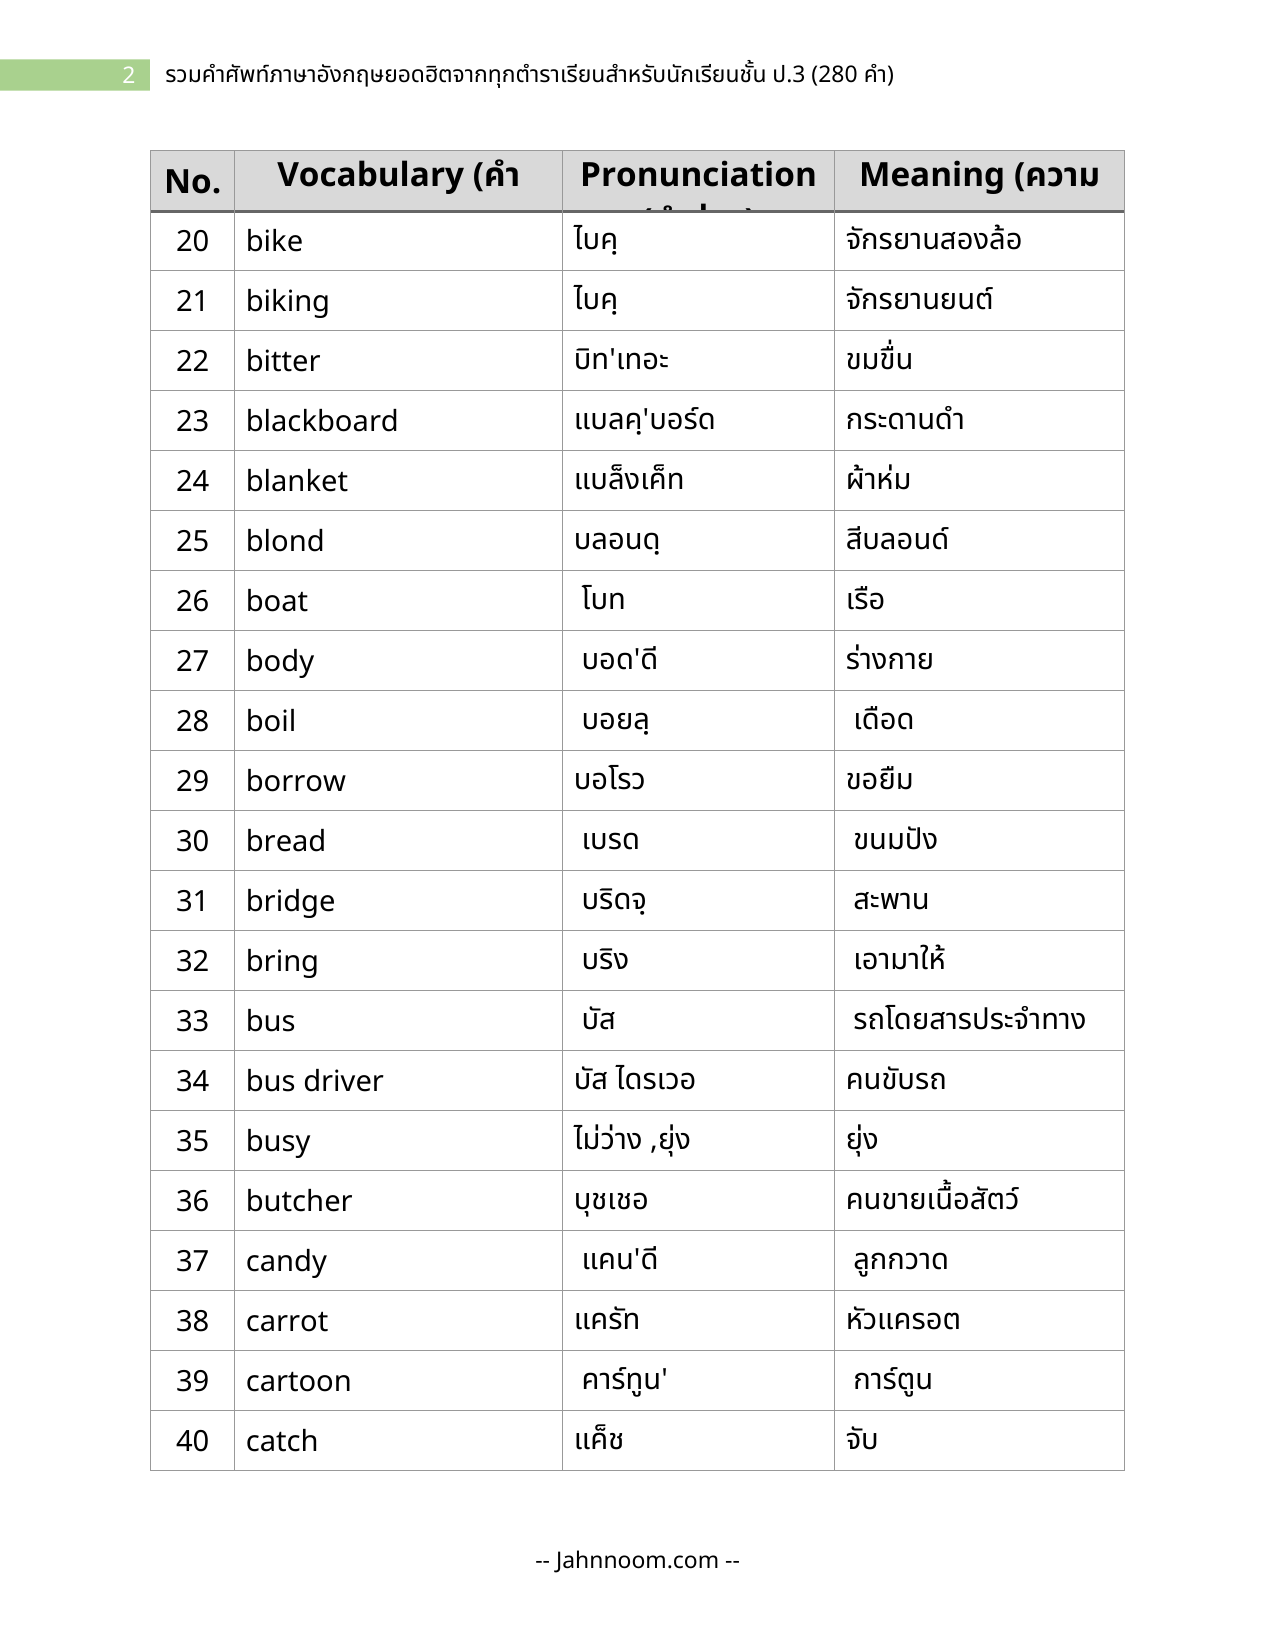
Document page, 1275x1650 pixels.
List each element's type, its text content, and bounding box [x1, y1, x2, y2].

table_cell bread [235, 811, 562, 870]
table_cell คนขายเนื้อสัตว์ [835, 1171, 1124, 1230]
table_cell 23 [151, 391, 234, 450]
table_cell borrow [235, 751, 562, 810]
table_cell cartoon [235, 1351, 562, 1410]
table_cell 38 [151, 1291, 234, 1350]
table_cell สีบลอนด์ [835, 511, 1124, 570]
table_cell 40 [151, 1411, 234, 1470]
table_cell 20 [151, 213, 234, 270]
table_cell blackboard [235, 391, 562, 450]
table_header Pronunciation (คำอ่าน) [563, 151, 834, 210]
table_cell บุชเชอ [563, 1171, 834, 1230]
table_header Meaning (ความหมาย) [835, 151, 1124, 210]
table_cell เบรด [563, 811, 834, 870]
table_cell จับ [835, 1411, 1124, 1470]
table_cell หัวแครอต [835, 1291, 1124, 1350]
table_cell ไม่ว่าง ,ยุ่ง [563, 1111, 834, 1170]
table_header No. [151, 151, 234, 210]
table_cell บัส ไดรเวอ [563, 1051, 834, 1110]
table_cell ขอยืม [835, 751, 1124, 810]
table_cell 29 [151, 751, 234, 810]
table_cell blond [235, 511, 562, 570]
table_cell bus [235, 991, 562, 1050]
table_cell แบล็งเค็ท [563, 451, 834, 510]
table_cell การ์ตูน [835, 1351, 1124, 1410]
table_cell blanket [235, 451, 562, 510]
table_cell โบท [563, 571, 834, 630]
table_cell bus driver [235, 1051, 562, 1110]
table_cell bring [235, 931, 562, 990]
table_cell 36 [151, 1171, 234, 1230]
table_cell 26 [151, 571, 234, 630]
table_cell ร่างกาย [835, 631, 1124, 690]
table_cell 27 [151, 631, 234, 690]
table_cell บิท'เทอะ [563, 331, 834, 390]
table_cell แบลคฺ'บอร์ด [563, 391, 834, 450]
table_cell 30 [151, 811, 234, 870]
table_cell 25 [151, 511, 234, 570]
table_cell บริง [563, 931, 834, 990]
table_cell ยุ่ง [835, 1111, 1124, 1170]
table_cell body [235, 631, 562, 690]
table_cell ผ้าห่ม [835, 451, 1124, 510]
table_cell ลูกกวาด [835, 1231, 1124, 1290]
table_cell catch [235, 1411, 562, 1470]
table_cell 28 [151, 691, 234, 750]
table_cell บริดจฺ [563, 871, 834, 930]
table_cell ไบคฺ [563, 213, 834, 270]
table_cell 22 [151, 331, 234, 390]
table_cell เดือด [835, 691, 1124, 750]
table_cell 37 [151, 1231, 234, 1290]
table_cell กระดานดำ [835, 391, 1124, 450]
table_cell สะพาน [835, 871, 1124, 930]
table_cell candy [235, 1231, 562, 1290]
table_cell 31 [151, 871, 234, 930]
table_cell ขมขื่น [835, 331, 1124, 390]
table_cell บลอนดฺ [563, 511, 834, 570]
table_cell เอามาให้ [835, 931, 1124, 990]
table_cell บอด'ดี [563, 631, 834, 690]
table_header Vocabulary (คำศัพท์) [235, 151, 562, 210]
table_cell boil [235, 691, 562, 750]
table_cell บอยลฺ [563, 691, 834, 750]
table_cell คนขับรถ [835, 1051, 1124, 1110]
table_cell 24 [151, 451, 234, 510]
table_cell butcher [235, 1171, 562, 1230]
table_cell รถโดยสารประจำทาง [835, 991, 1124, 1050]
table_cell 34 [151, 1051, 234, 1110]
table_cell bike [235, 213, 562, 270]
table_cell บอโรว [563, 751, 834, 810]
table_cell biking [235, 271, 562, 330]
table_cell 39 [151, 1351, 234, 1410]
table_cell แคน'ดี [563, 1231, 834, 1290]
table_cell 35 [151, 1111, 234, 1170]
table_cell แค็ช [563, 1411, 834, 1470]
table_cell bridge [235, 871, 562, 930]
table_cell ไบคฺ [563, 271, 834, 330]
table_cell แครัท [563, 1291, 834, 1350]
table_cell 21 [151, 271, 234, 330]
table_cell จักรยานยนต์ [835, 271, 1124, 330]
table_cell carrot [235, 1291, 562, 1350]
table_cell คาร์ทูน' [563, 1351, 834, 1410]
table_cell boat [235, 571, 562, 630]
table_cell ขนมปัง [835, 811, 1124, 870]
table_cell 32 [151, 931, 234, 990]
table_cell เรือ [835, 571, 1124, 630]
table_cell 33 [151, 991, 234, 1050]
table_cell จักรยานสองล้อ [835, 213, 1124, 270]
table_cell บัส [563, 991, 834, 1050]
table_cell busy [235, 1111, 562, 1170]
table_cell bitter [235, 331, 562, 390]
